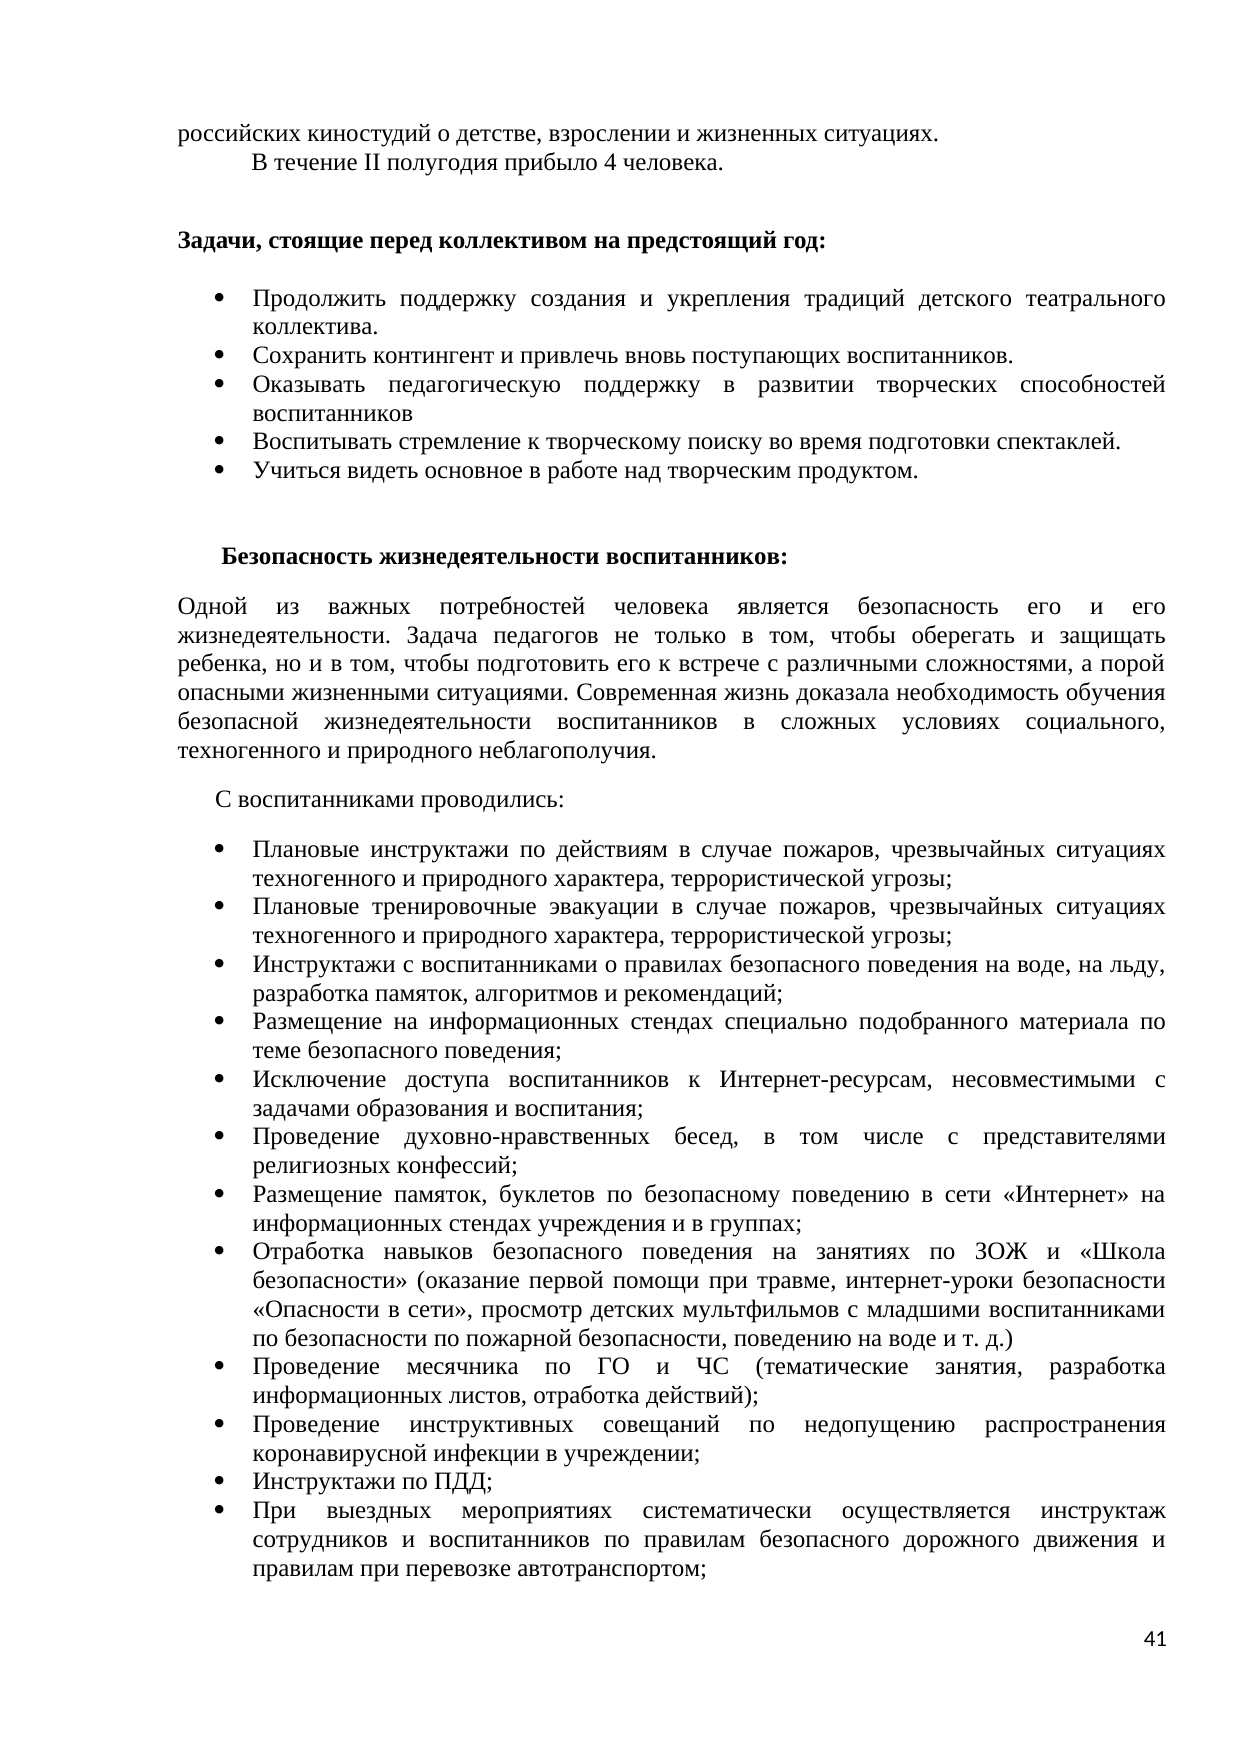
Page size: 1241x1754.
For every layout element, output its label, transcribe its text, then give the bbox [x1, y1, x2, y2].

list Учиться видеть основное в работе над творческим продуктом. [215, 455, 1167, 484]
list Проведение месячника по ГО и ЧС (тематические занятия, разработка информационных листов, отработка действий); [215, 1351, 1167, 1409]
list Плановые инструктажи по действиям в случае пожаров, чрезвычайных ситуациях техногенного и природного характера, террористической угрозы; [215, 834, 1167, 891]
text Одной из важных потребностей человека является безопасность его и его жизнедеятельности. Задача педагогов не только в том, чтобы оберегать и защищать ребенка, но и в том, чтобы подготовить его к встрече с различными сложностями, а порой опасными жизненными ситуациями. Современная жизнь доказала необходимость обучения безопасной жизнедеятельности воспитанников в сложных условиях социального, техногенного и природного неблагополучия. [177, 591, 1167, 763]
list Проведение инструктивных совещаний по недопущению распространения коронавирусной инфекции в учреждении; [215, 1409, 1167, 1466]
list Плановые тренировочные эвакуации в случае пожаров, чрезвычайных ситуациях техногенного и природного характера, террористической угрозы; [215, 891, 1167, 949]
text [177, 118, 1167, 147]
list Воспитывать стремление к творческому поиску во время подготовки спектаклей. [215, 426, 1167, 455]
list При выездных мероприятиях систематически осуществляется инструктаж сотрудников и воспитанников по правилам безопасного дорожного движения и правилам при перевозке автотранспортом; [215, 1495, 1167, 1581]
list Размещение памяток, буклетов по безопасному поведению в сети «Интернет» на информационных стендах учреждения и в группах; [215, 1179, 1167, 1236]
text С воспитанниками проводились: [177, 784, 1167, 813]
text В течение II полугодия прибыло 4 человека. [177, 147, 1167, 176]
text Задачи, стоящие перед коллективом на предстоящий год: [177, 225, 1167, 254]
list Проведение духовно-нравственных бесед, в том числе с представителями религиозных конфессий; [215, 1121, 1167, 1179]
list Исключение доступа воспитанников к Интернет-ресурсам, несовместимыми с задачами образования и воспитания; [215, 1064, 1167, 1121]
list Инструктажи по ПДД; [215, 1466, 1167, 1495]
list Оказывать педагогическую поддержку в развитии творческих способностей воспитанников [215, 369, 1167, 426]
list Сохранить контингент и привлечь вновь поступающих воспитанников. [215, 340, 1167, 369]
list Размещение на информационных стендах специально подобранного материала по теме безопасного поведения; [215, 1006, 1167, 1064]
text Безопасность жизнедеятельности воспитанников: [215, 541, 1167, 570]
list Инструктажи с воспитанниками о правилах безопасного поведения на воде, на льду, разработка памяток, алгоритмов и рекомендаций; [215, 949, 1167, 1006]
list Продолжить поддержку создания и укрепления традиций детского театрального коллектива. [215, 283, 1167, 340]
list Отработка навыков безопасного поведения на занятиях по ЗОЖ и «Школа безопасности» (оказание первой помощи при травме, интернет-уроки безопасности «Опасности в сети», просмотр детских мультфильмов с младшими воспитанниками по безопасности по пожарной безопасности, поведению на воде и т. д.) [215, 1236, 1167, 1351]
